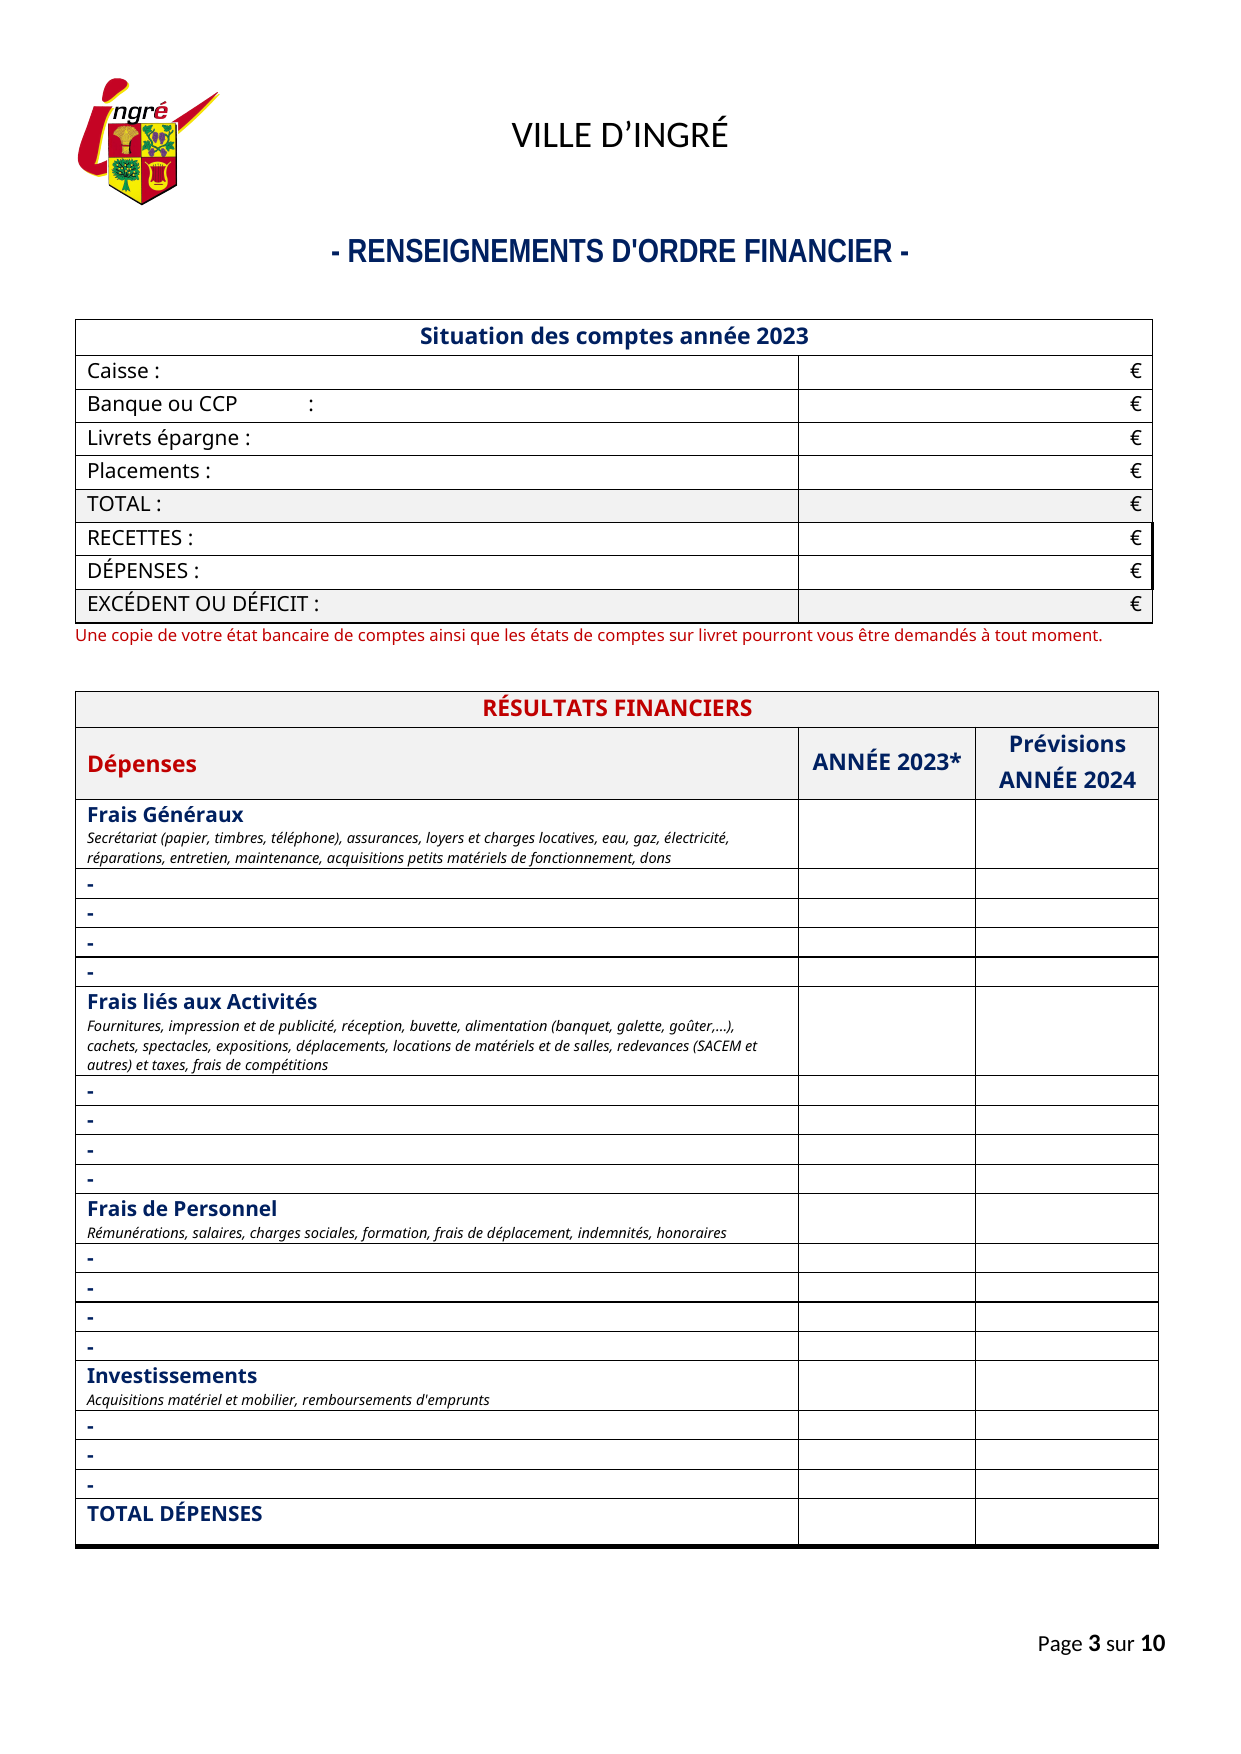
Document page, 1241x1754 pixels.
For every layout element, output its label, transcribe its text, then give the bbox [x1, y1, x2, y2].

table_cell [976, 1303, 1158, 1331]
table_cell TOTAL DÉPENSES [76, 1499, 798, 1544]
table_cell [799, 1361, 975, 1410]
table_cell [976, 1106, 1158, 1134]
table_cell [799, 800, 975, 868]
table_cell [799, 1135, 975, 1163]
table_cell Frais de Personnel Rémunérations, salaires, charges sociales, formation, frais de déplacement, indemnités, honoraires [76, 1194, 798, 1242]
table_cell € [799, 356, 1152, 388]
table_cell Frais liés aux Activités Fournitures, impression et de publicité, réception, buvette, alimentation (banquet, galette, goûter,…), cachets, spectacles, expositions, déplacements, locations de matériels et de salles, redevances (SACEM et autres) et taxes, frais de compétitions [76, 987, 798, 1075]
table_cell [976, 1244, 1158, 1272]
table_cell [799, 1273, 975, 1301]
table_cell - [76, 1273, 798, 1301]
table_cell € [799, 490, 1152, 522]
table_cell [799, 1411, 975, 1439]
table_cell Placements : [76, 456, 798, 488]
table_cell ANNÉE 2023* [799, 728, 975, 799]
table_cell - [76, 1076, 798, 1104]
table_cell TOTAL : [76, 490, 798, 522]
table_cell Livrets épargne : [76, 423, 798, 455]
table_cell [976, 1194, 1158, 1242]
table_cell € [799, 423, 1152, 455]
table_cell EXCÉDENT OU DÉFICIT : [76, 590, 798, 622]
table_cell - [76, 1244, 798, 1272]
table_cell - [76, 1135, 798, 1163]
table_cell [976, 958, 1158, 986]
table_cell Caisse : [76, 356, 798, 388]
table_cell € [799, 590, 1152, 622]
table_cell € [799, 456, 1152, 488]
table_cell € [799, 390, 1152, 422]
table_cell [976, 899, 1158, 927]
table_cell [976, 1361, 1158, 1410]
table_cell [976, 1411, 1158, 1439]
table_header RÉSULTATS FINANCIERS [76, 692, 1158, 727]
table_cell [799, 1470, 975, 1498]
table_cell - [76, 1411, 798, 1439]
text Une copie de votre état bancaire de comptes ainsi que les états de comptes sur livret pourront vous être demandés à tout moment. [75, 624, 1165, 647]
table_cell Investissements Acquisitions matériel et mobilier, remboursements d'emprunts [76, 1361, 798, 1410]
picture [75, 73, 222, 207]
table_cell € [799, 523, 1151, 555]
table_cell [799, 1440, 975, 1469]
table_cell - [76, 1440, 798, 1469]
table_cell [799, 958, 975, 986]
table_cell - [76, 928, 798, 956]
table_cell [799, 869, 975, 897]
table_cell Dépenses [76, 728, 798, 799]
table_cell DÉPENSES : [76, 556, 798, 588]
table_cell RECETTES : [76, 523, 798, 555]
table_cell - [76, 1106, 798, 1134]
table_cell [976, 869, 1158, 897]
table_cell [799, 928, 975, 956]
table_cell [976, 800, 1158, 868]
table_cell Prévisions ANNÉE 2024 [976, 728, 1158, 799]
table_cell [976, 987, 1158, 1075]
table_cell [799, 1244, 975, 1272]
text - RENSEIGNEMENTS D'ORDRE FINANCIER - [75, 231, 1165, 269]
table_header Situation des comptes année 2023 [76, 320, 1152, 355]
table_cell [976, 1440, 1158, 1469]
table_cell € [799, 556, 1151, 588]
table_cell [976, 1076, 1158, 1104]
table_cell - [76, 869, 798, 897]
table_cell - [76, 958, 798, 986]
table_cell [799, 1106, 975, 1134]
table_cell [799, 1303, 975, 1331]
table_cell [976, 1470, 1158, 1498]
table_cell Frais Généraux Secrétariat (papier, timbres, téléphone), assurances, loyers et charges locatives, eau, gaz, électricité, réparations, entretien, maintenance, acquisitions petits matériels de fonctionnement, dons [76, 800, 798, 868]
table_cell - [76, 899, 798, 927]
table_cell [799, 1194, 975, 1242]
table_cell [976, 1165, 1158, 1193]
table_cell [799, 1332, 975, 1360]
table_cell - [76, 1332, 798, 1360]
table_cell [976, 1332, 1158, 1360]
table_cell [799, 1499, 975, 1544]
table_cell [976, 1135, 1158, 1163]
table_cell - [76, 1303, 798, 1331]
table_cell [799, 1076, 975, 1104]
table_cell - [76, 1165, 798, 1193]
table_cell [799, 987, 975, 1075]
table_cell [976, 928, 1158, 956]
table_cell - [76, 1470, 798, 1498]
table_cell [976, 1273, 1158, 1301]
table_cell [799, 1165, 975, 1193]
table_cell Banque ou CCP : [76, 390, 798, 422]
table_cell [976, 1499, 1158, 1544]
table_cell [799, 899, 975, 927]
